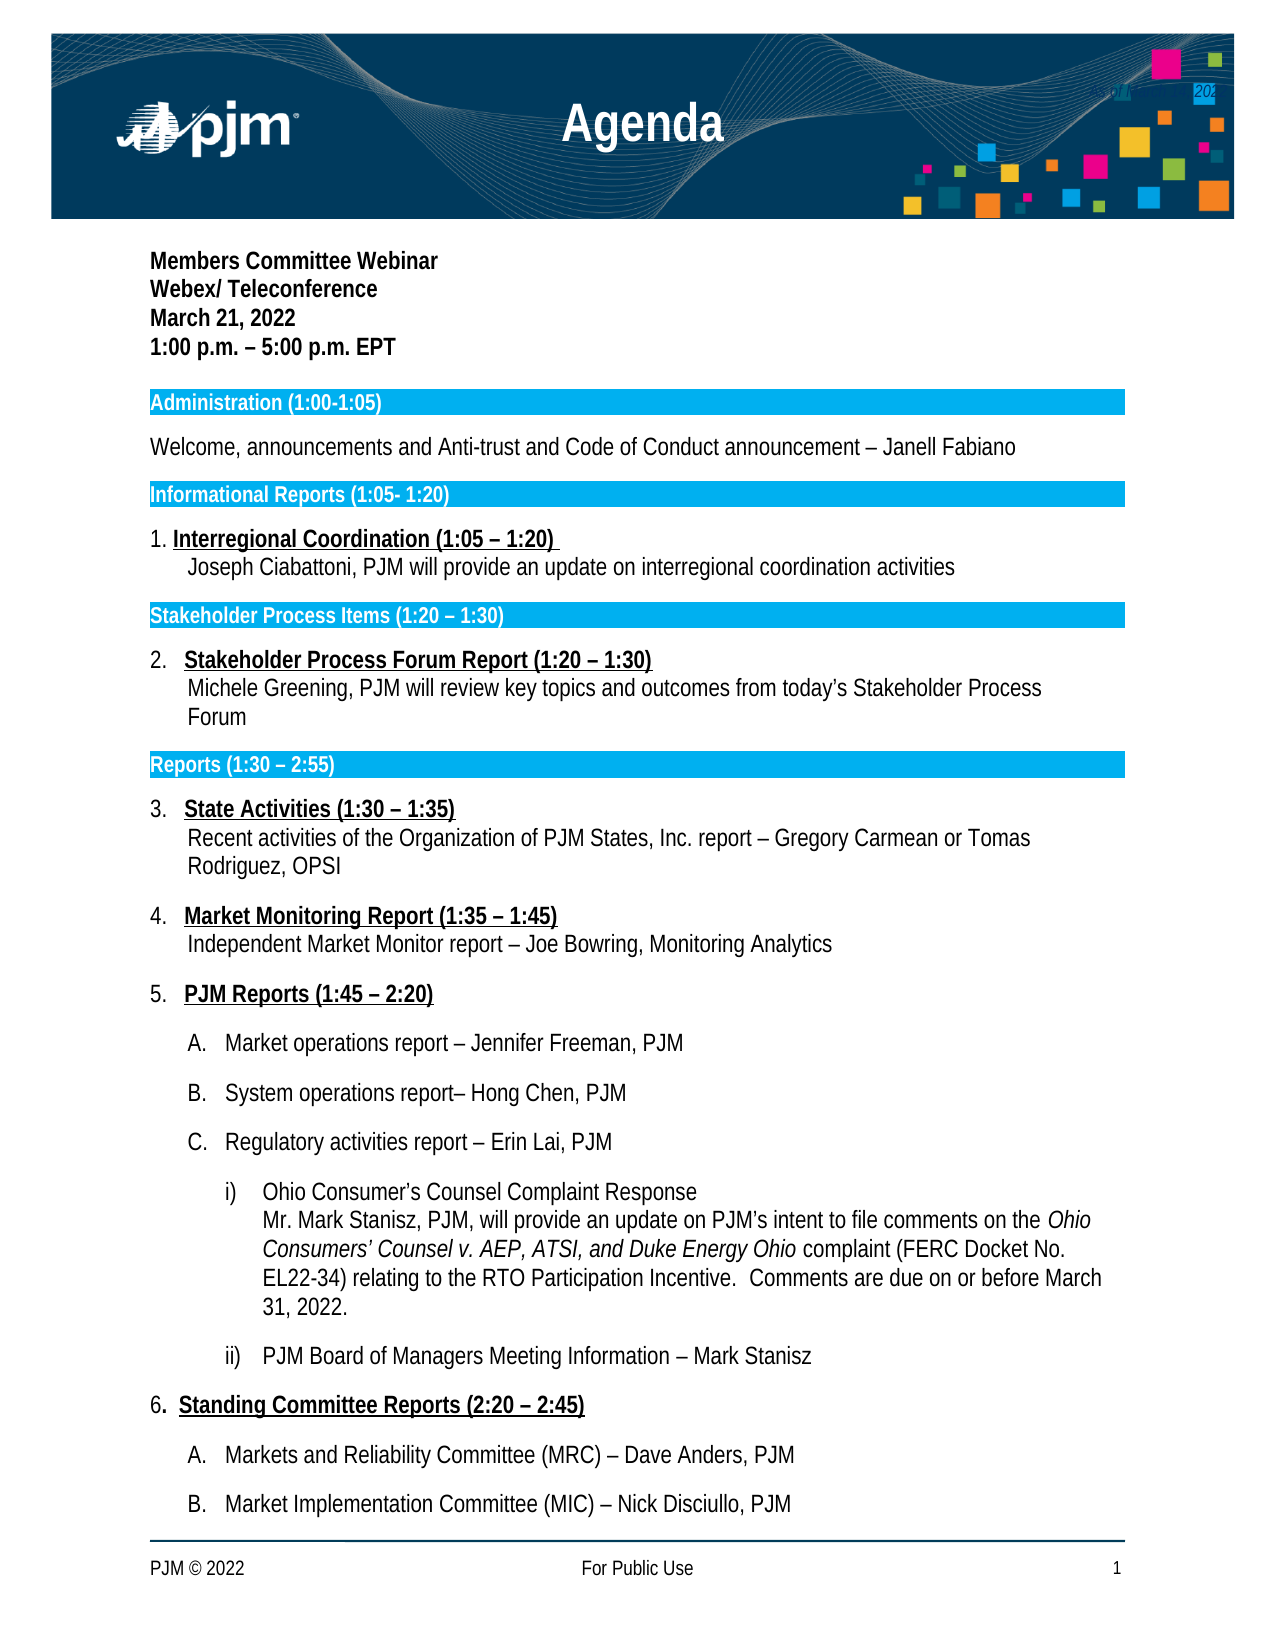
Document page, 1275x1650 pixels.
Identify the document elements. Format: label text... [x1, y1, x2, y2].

text Members Committee Webinar [150, 246, 1125, 274]
text Webex/ Teleconference [150, 274, 1125, 303]
subtitle 4. Market Monitoring Report (1:35 – 1:45) Independent Market Monitor report – Joe Bowring, Monitoring Analytics [150, 901, 1125, 958]
list Market Implementation Committee (MIC) – Nick Disciullo, PJM [187, 1489, 1125, 1518]
list Markets and Reliability Committee (MRC) – Dave Anders, PJM [187, 1440, 1125, 1468]
subtitle Stakeholder Process Items (1:20 – 1:30) [150, 602, 1125, 628]
list Regulatory activities report – Erin Lai, PJM [187, 1127, 1125, 1156]
list PJM Board of Managers Meeting Information – Mark Stanisz [225, 1341, 1125, 1369]
list 2. Stakeholder Process Forum Report (1:20 – 1:30) Michele Greening, PJM will review key topics and outcomes from today’s Stakeholder Process Forum [150, 644, 1125, 731]
subtitle Informational Reports (1:05- 1:20) [150, 481, 1125, 507]
list 1. Interregional Coordination (1:05 – 1:20) Joseph Ciabattoni, PJM will provide an update on interregional coordination activities [150, 524, 1125, 581]
list Ohio Consumer’s Counsel Complaint Response Mr. Mark Stanisz, PJM, will provide an update on PJM’s intent to file comments on the Ohio Consumers’ Counsel v. AEP, ATSI, and Duke Energy Ohio complaint (FERC Docket No. EL22-34) relating to the RTO Participation Incentive. Comments are due on or before March 31, 2022. [225, 1177, 1125, 1320]
text 1:00 p.m. – 5:00 p.m. EPT [150, 332, 1125, 360]
subtitle Reports (1:30 – 2:55) [150, 751, 1125, 778]
subtitle Welcome, announcements and Anti-trust and Code of Conduct announcement – Janell Fabiano [150, 432, 1125, 460]
subtitle Administration (1:00-1:05) [150, 389, 1125, 415]
picture [51, 32, 1235, 219]
list Market operations report – Jennifer Freeman, PJM [187, 1028, 1125, 1057]
list System operations report– Hong Chen, PJM [187, 1078, 1125, 1107]
text March 21, 2022 [150, 303, 1125, 332]
list 5. PJM Reports (1:45 – 2:20) [150, 979, 1125, 1008]
list 3. State Activities (1:30 – 1:35) Recent activities of the Organization of PJM States, Inc. report – Gregory Carmean or Tomas Rodriguez, OPSI [150, 794, 1125, 880]
list 6. Standing Committee Reports (2:20 – 2:45) [150, 1390, 1125, 1419]
